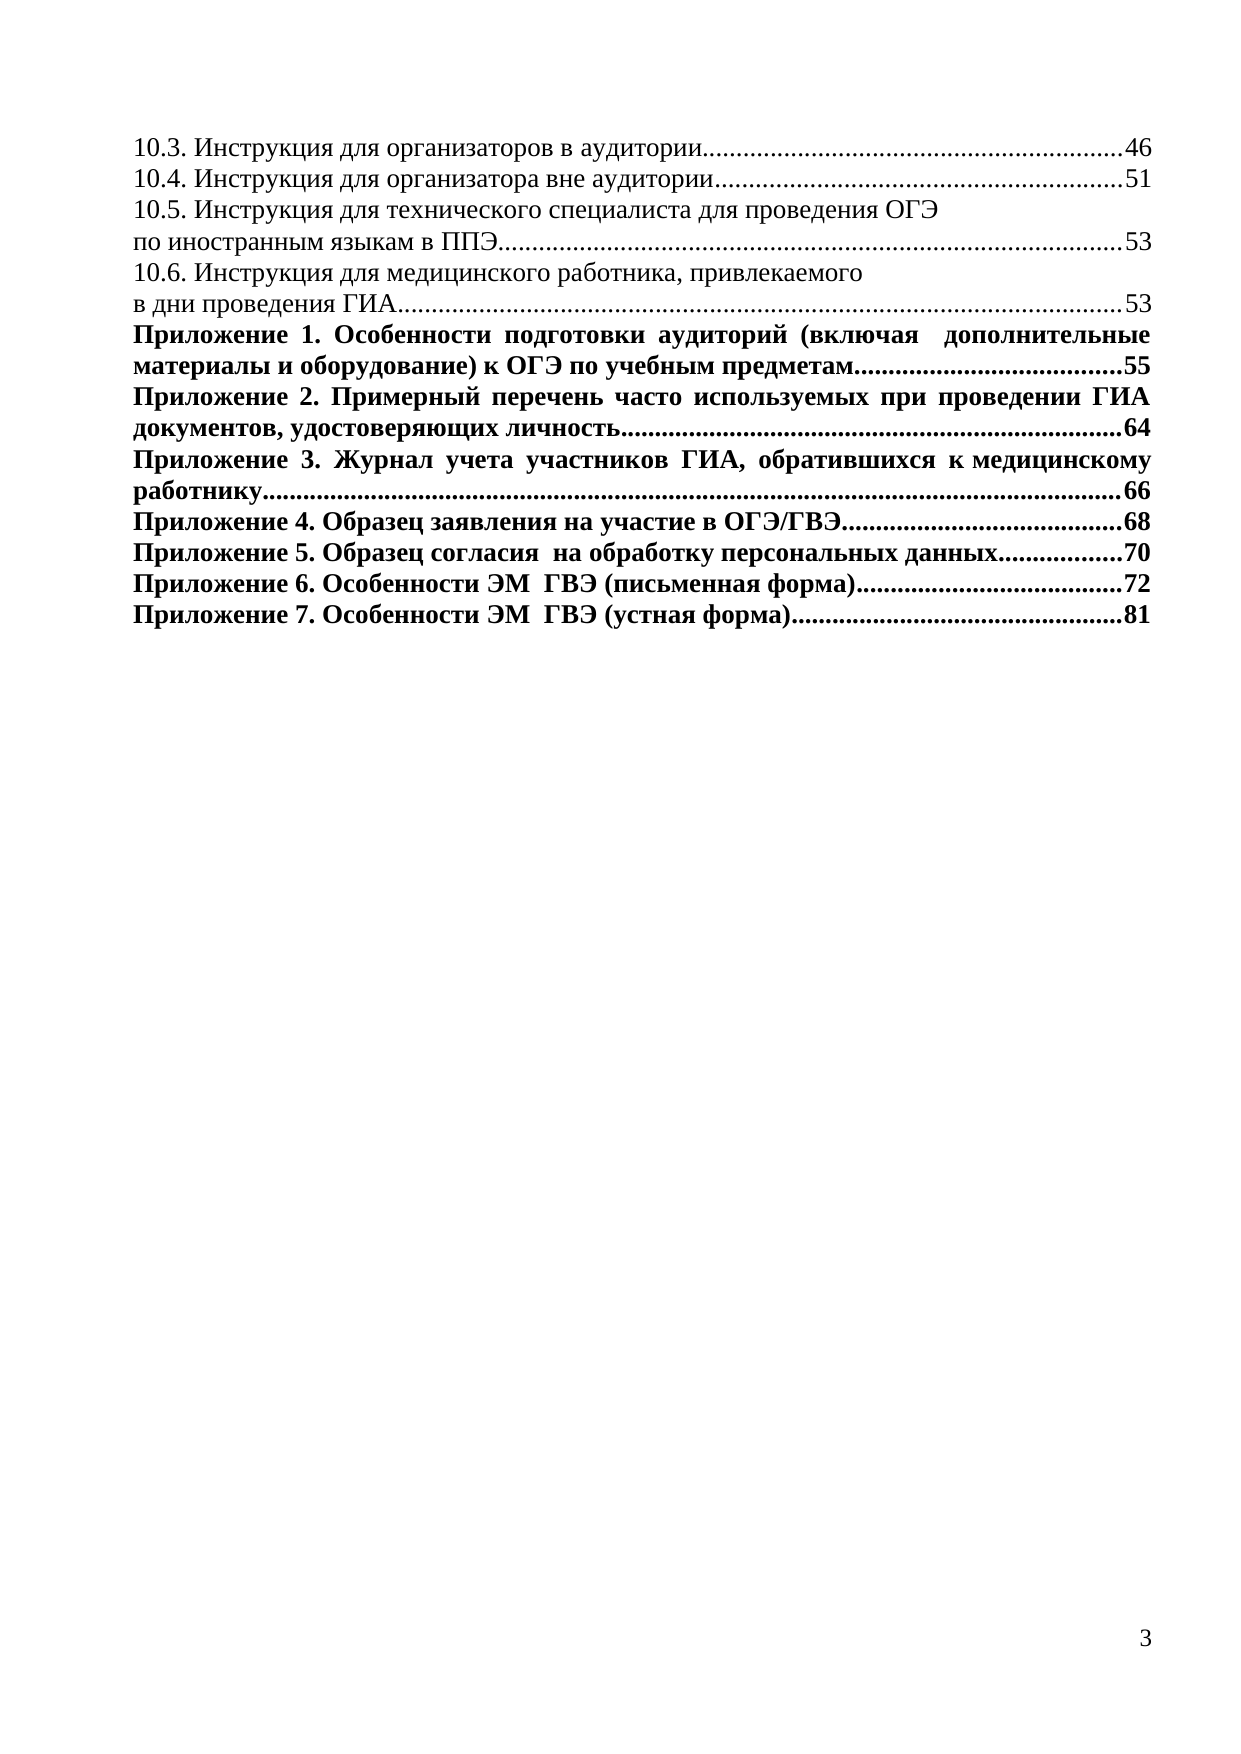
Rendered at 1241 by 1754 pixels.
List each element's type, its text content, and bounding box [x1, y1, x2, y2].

text Приложение 4. Образец заявления на участие в ОГЭ/ГВЭ 68 [133, 505, 1152, 536]
text Приложение 7. Особенности ЭМ ГВЭ (устная форма) 81 [133, 598, 1152, 629]
text 10.6. Инструкция для медицинского работника, привлекаемого в дни проведения ГИА 53 [133, 256, 1152, 318]
text Приложение 3. Журнал учета участников ГИА, обратившихся к медицинскому работнику 66 [133, 443, 1152, 505]
text Приложение 6. Особенности ЭМ ГВЭ (письменная форма) 72 [133, 567, 1152, 598]
text Приложение 1. Особенности подготовки аудиторий (включая дополнительные материалы и оборудование) к ОГЭ по учебным предметам 55 [133, 318, 1152, 380]
text Приложение 5. Образец согласия на обработку персональных данных 70 [133, 536, 1152, 567]
text Приложение 2. Примерный перечень часто используемых при проведении ГИА документов, удостоверяющих личность 64 [133, 380, 1152, 443]
text 10.4. Инструкция для организатора вне аудитории 51 [133, 162, 1152, 193]
text 10.5. Инструкция для технического специалиста для проведения ОГЭ по иностранным языкам в ППЭ 53 [133, 193, 1152, 256]
text 10.3. Инструкция для организаторов в аудитории 46 [133, 131, 1152, 162]
